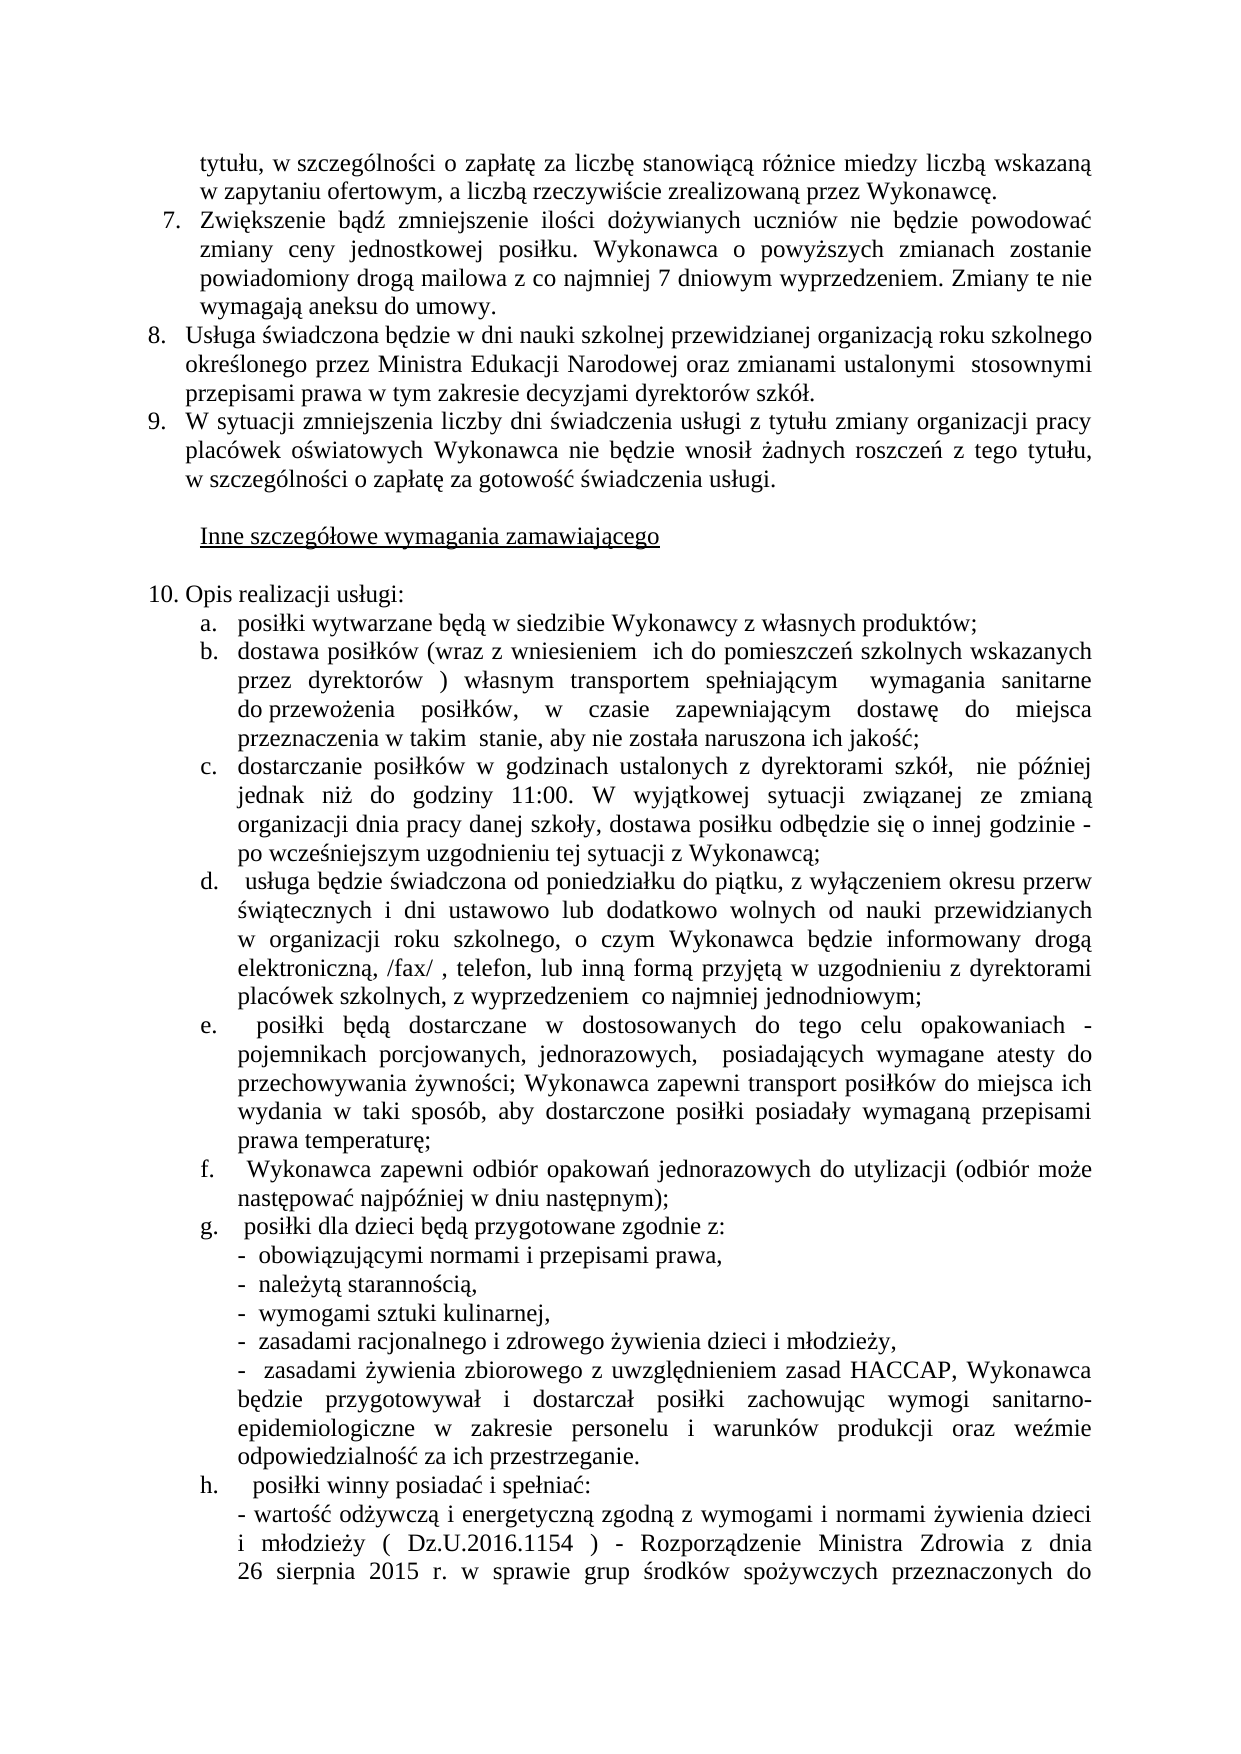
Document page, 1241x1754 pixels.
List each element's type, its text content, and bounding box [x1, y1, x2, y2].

list posiłki wytwarzane będą w siedzibie Wykonawcy z własnych produktów; [200, 608, 1093, 636]
list posiłki będą dostarczane w dostosowanych do tego celu opakowaniach - pojemnikach porcjowanych, jednorazowych, posiadających wymagane atesty do przechowywania żywności; Wykonawca zapewni transport posiłków do miejsca ich wydania w taki sposób, aby dostarczone posiłki posiadały wymaganą przepisami prawa temperaturę; [200, 1010, 1093, 1154]
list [162, 148, 1093, 205]
text - zasadami żywienia zbiorowego z uwzględnieniem zasad HACCAP, Wykonawca będzie przygotowywał i dostarczał posiłki zachowując wymogi sanitarno-epidemiologiczne w zakresie personelu i warunków produkcji oraz weźmie odpowiedzialność za ich przestrzeganie. [237, 1355, 1093, 1470]
text - należytą starannością, [237, 1269, 1093, 1298]
list posiłki dla dzieci będą przygotowane zgodnie z: [200, 1211, 1093, 1240]
text - obowiązującymi normami i przepisami prawa, [237, 1240, 1093, 1269]
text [237, 1499, 1093, 1585]
list posiłki winny posiadać i spełniać: [200, 1470, 1093, 1499]
list dostarczanie posiłków w godzinach ustalonych z dyrektorami szkół, nie później jednak niż do godziny 11:00. W wyjątkowej sytuacji związanej ze zmianą organizacji dnia pracy danej szkoły, dostawa posiłku odbędzie się o innej godzinie - po wcześniejszym uzgodnieniu tej sytuacji z Wykonawcą; [200, 751, 1093, 866]
text - zasadami racjonalnego i zdrowego żywienia dzieci i młodzieży, [237, 1326, 1093, 1355]
list W sytuacji zmniejszenia liczby dni świadczenia usługi z tytułu zmiany organizacji pracy placówek oświatowych Wykonawca nie będzie wnosił żadnych roszczeń z tego tytułu, w szczególności o zapłatę za gotowość świadczenia usługi. [148, 406, 1093, 493]
list Zwiększenie bądź zmniejszenie ilości dożywianych uczniów nie będzie powodować zmiany ceny jednostkowej posiłku. Wykonawca o powyższych zmianach zostanie powiadomiony drogą mailowa z co najmniej 7 dniowym wyprzedzeniem. Zmiany te nie wymagają aneksu do umowy. [162, 205, 1093, 320]
list Usługa świadczona będzie w dni nauki szkolnej przewidzianej organizacją roku szkolnego określonego przez Ministra Edukacji Narodowej oraz zmianami ustalonymi stosownymi przepisami prawa w tym zakresie decyzjami dyrektorów szkół. [148, 320, 1093, 406]
list Opis realizacji usługi: [148, 579, 1093, 608]
list Wykonawca zapewni odbiór opakowań jednorazowych do utylizacji (odbiór może następować najpóźniej w dniu następnym); [200, 1154, 1093, 1211]
text - wymogami sztuki kulinarnej, [237, 1298, 1093, 1326]
text Inne szczegółowe wymagania zamawiającego [199, 521, 1093, 550]
list usługa będzie świadczona od poniedziałku do piątku, z wyłączeniem okresu przerw świątecznych i dni ustawowo lub dodatkowo wolnych od nauki przewidzianych w organizacji roku szkolnego, o czym Wykonawca będzie informowany drogą elektroniczną, /fax/ , telefon, lub inną formą przyjętą w uzgodnieniu z dyrektorami placówek szkolnych, z wyprzedzeniem co najmniej jednodniowym; [200, 866, 1093, 1010]
list dostawa posiłków (wraz z wniesieniem ich do pomieszczeń szkolnych wskazanych przez dyrektorów ) własnym transportem spełniającym wymagania sanitarne do przewożenia posiłków, w czasie zapewniającym dostawę do miejsca przeznaczenia w takim stanie, aby nie została naruszona ich jakość; [200, 636, 1093, 751]
